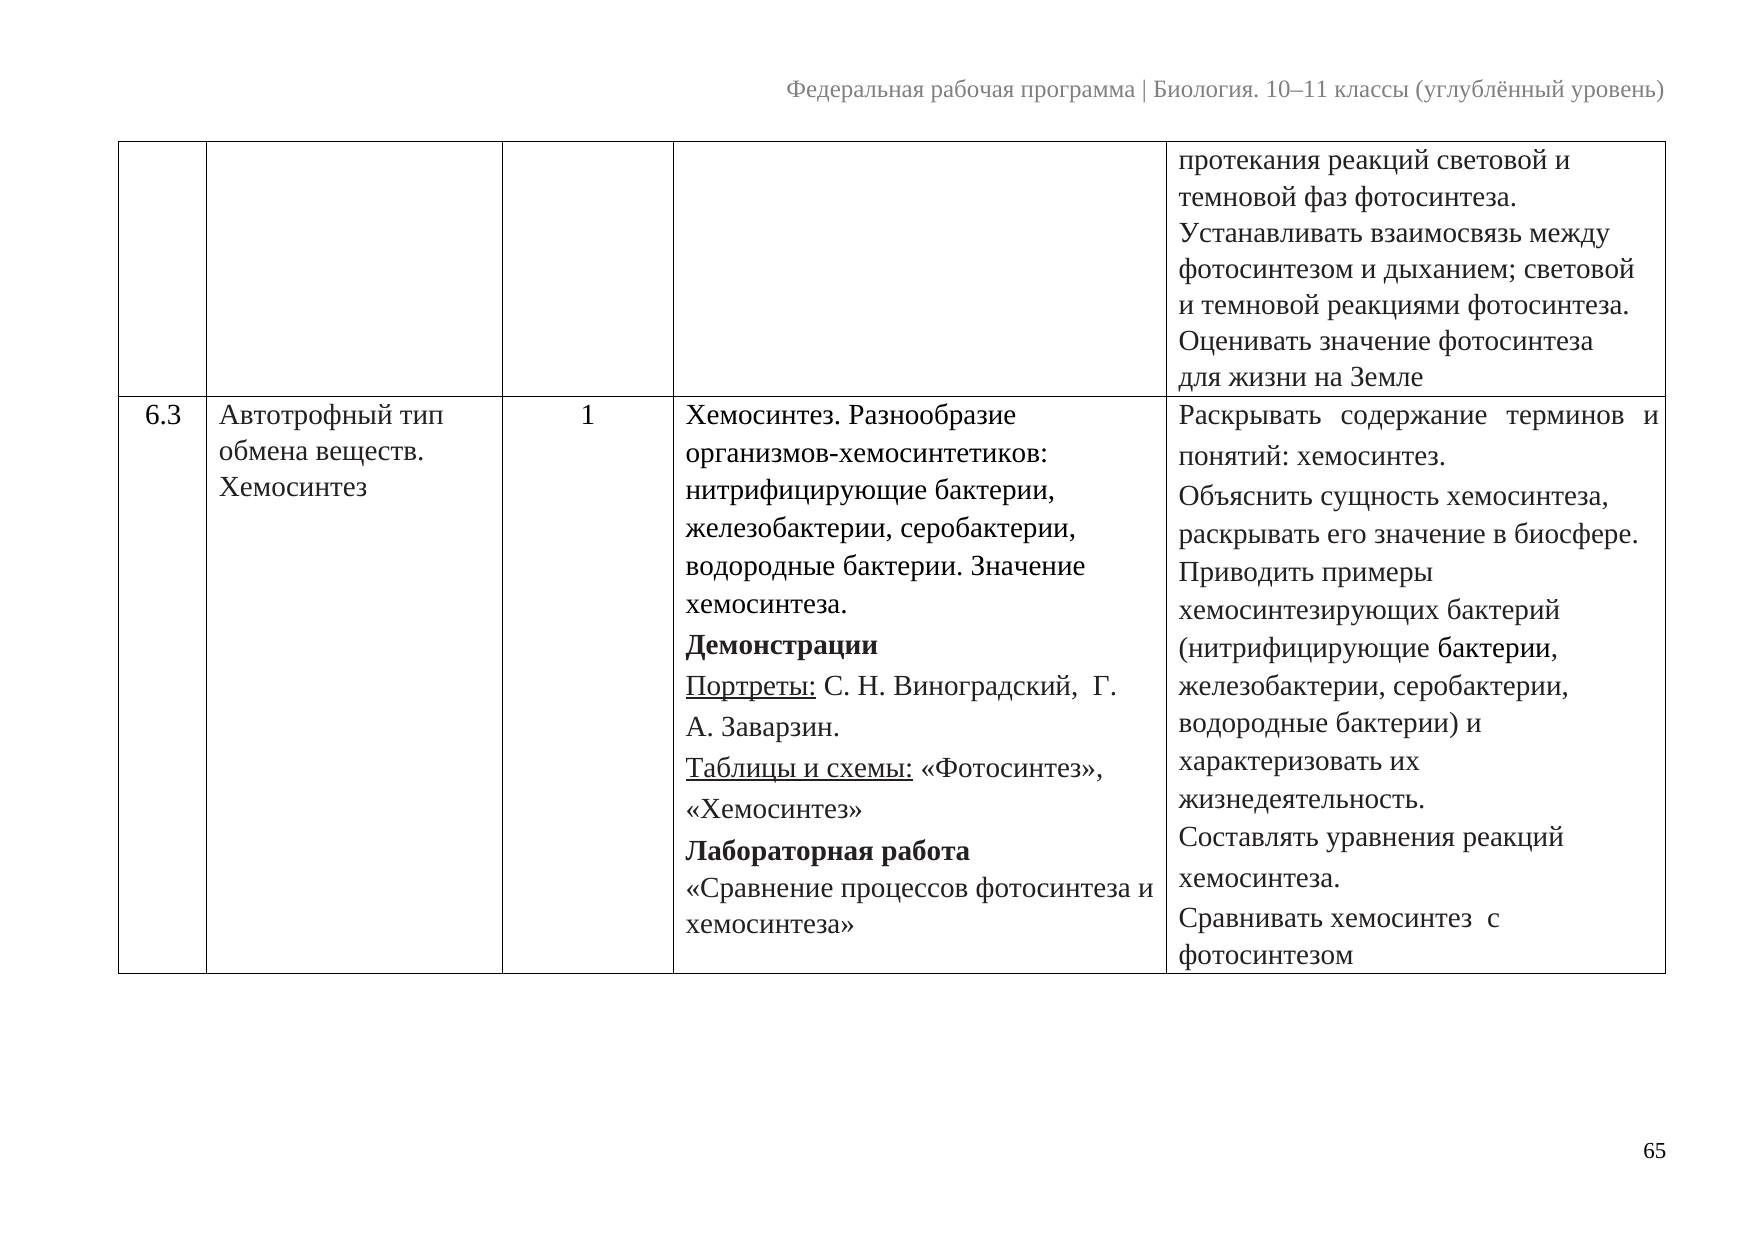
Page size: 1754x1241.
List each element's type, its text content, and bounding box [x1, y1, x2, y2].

table_cell Раскрывать содержание терминов и понятий: хемосинтез. Объяснить сущность хемосинтеза, раскрывать его значение в биосфере. Приводить примеры хемосинтезирующих бактерий (нитрифицирующие бактерии, железобактерии, серобактерии, водородные бактерии) и характеризовать их жизнедеятельность. Составлять уравнения реакций хемосинтеза. Сравнивать хемосинтез с фотосинтезом [1167, 397, 1665, 973]
table_cell 6.3 [119, 397, 206, 973]
table_cell Автотрофный тип обмена веществ. Хемосинтез [207, 397, 502, 973]
table_header [207, 142, 502, 396]
table_header [503, 142, 673, 396]
table_header [119, 142, 206, 396]
table_header [674, 142, 1166, 396]
table_cell Хемосинтез. Разнообразие организмов-хемосинтетиков: нитрифицирующие бактерии, железобактерии, серобактерии, водородные бактерии. Значение хемосинтеза. Демонстрации Портреты: С. Н. Виноградский, Г. А. Заварзин. Таблицы и схемы: «Фотосинтез», «Хемосинтез» Лабораторная работа «Сравнение процессов фотосинтеза и хемосинтеза» [674, 397, 1166, 973]
table_cell 1 [503, 397, 673, 973]
table_header протекания реакций световой и темновой фаз фотосинтеза. Устанавливать взаимосвязь между фотосинтезом и дыханием; световой и темновой реакциями фотосинтеза. Оценивать значение фотосинтеза для жизни на Земле [1167, 142, 1665, 396]
